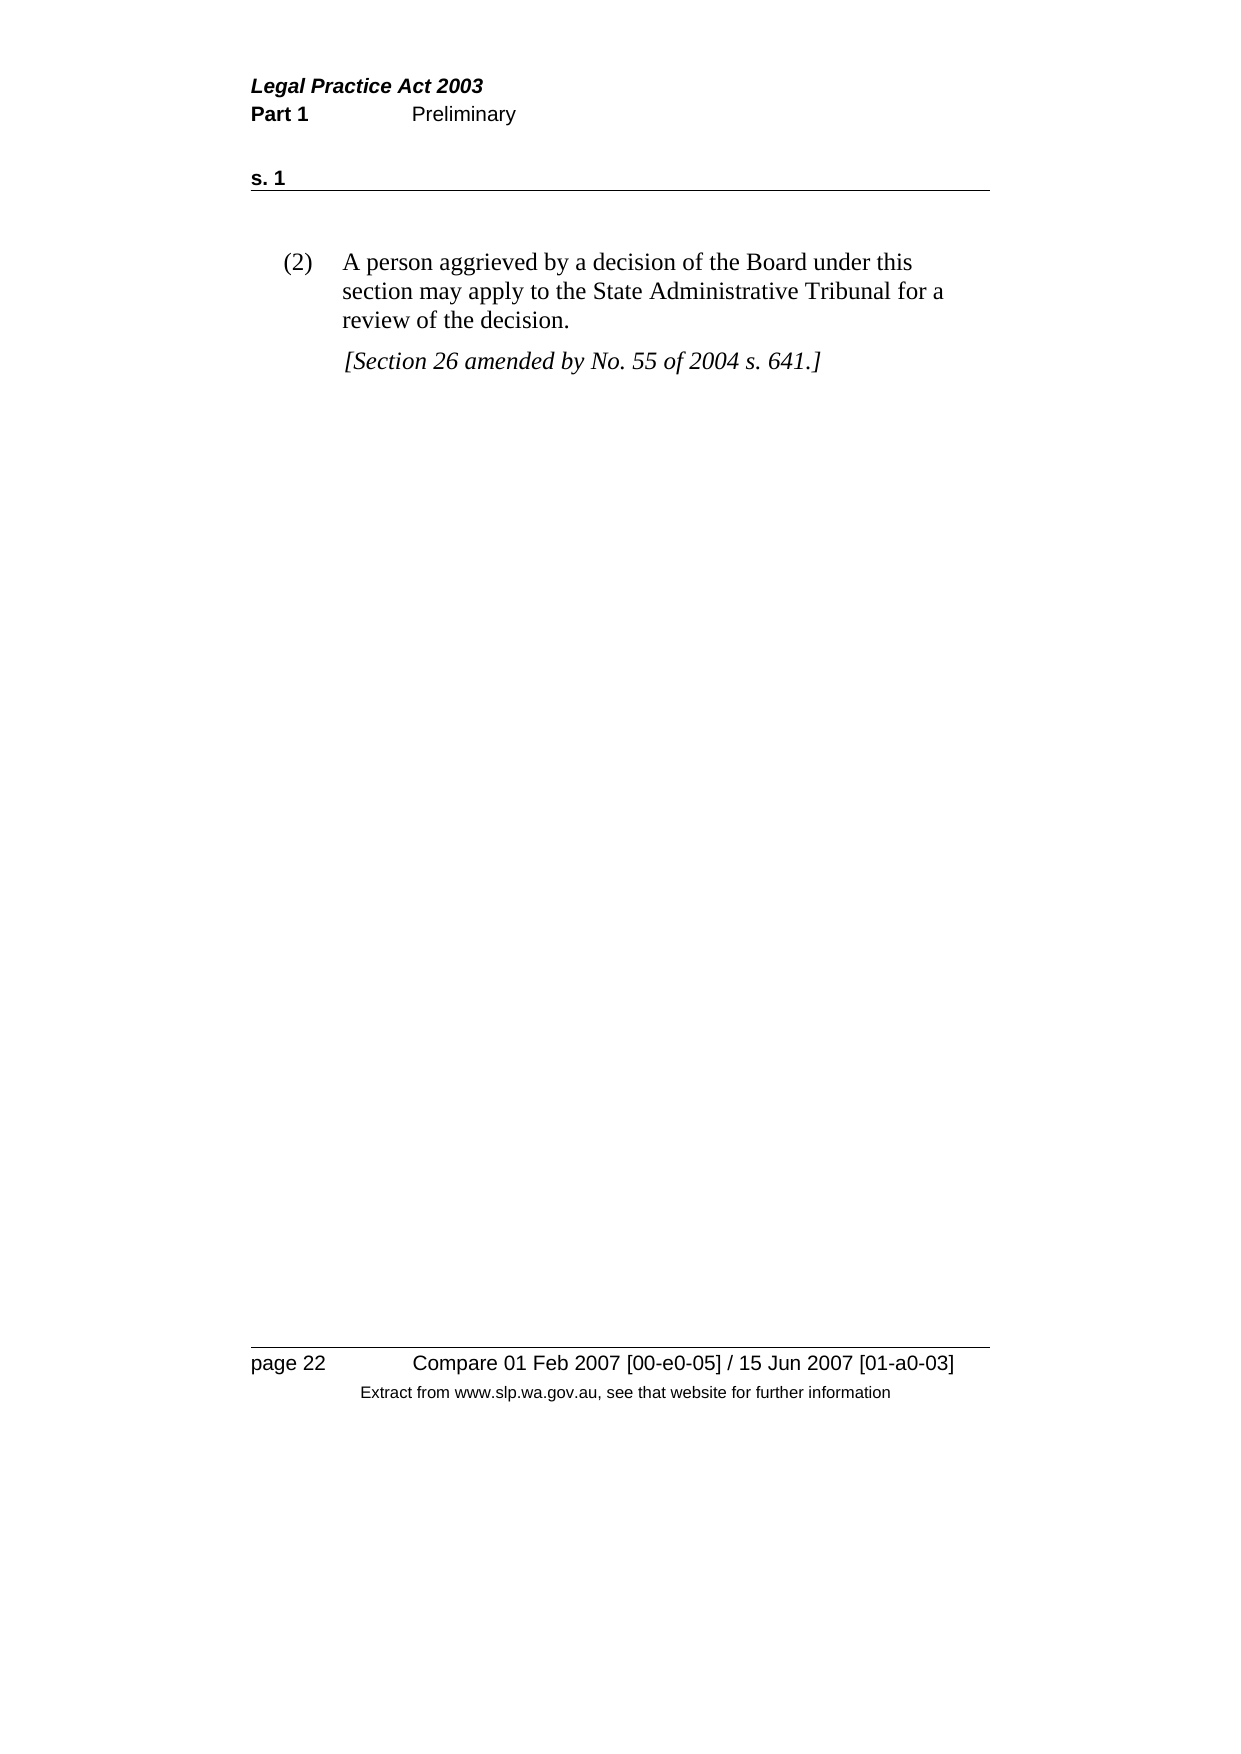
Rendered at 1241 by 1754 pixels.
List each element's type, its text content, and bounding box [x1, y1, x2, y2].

text (2) A person aggrieved by a decision of the Board under this section may apply to the State Administrative Tribunal for a review of the decision. [251, 247, 990, 334]
text [Section 26 amended by No. 55 of 2004 s. 641.] [251, 346, 990, 375]
